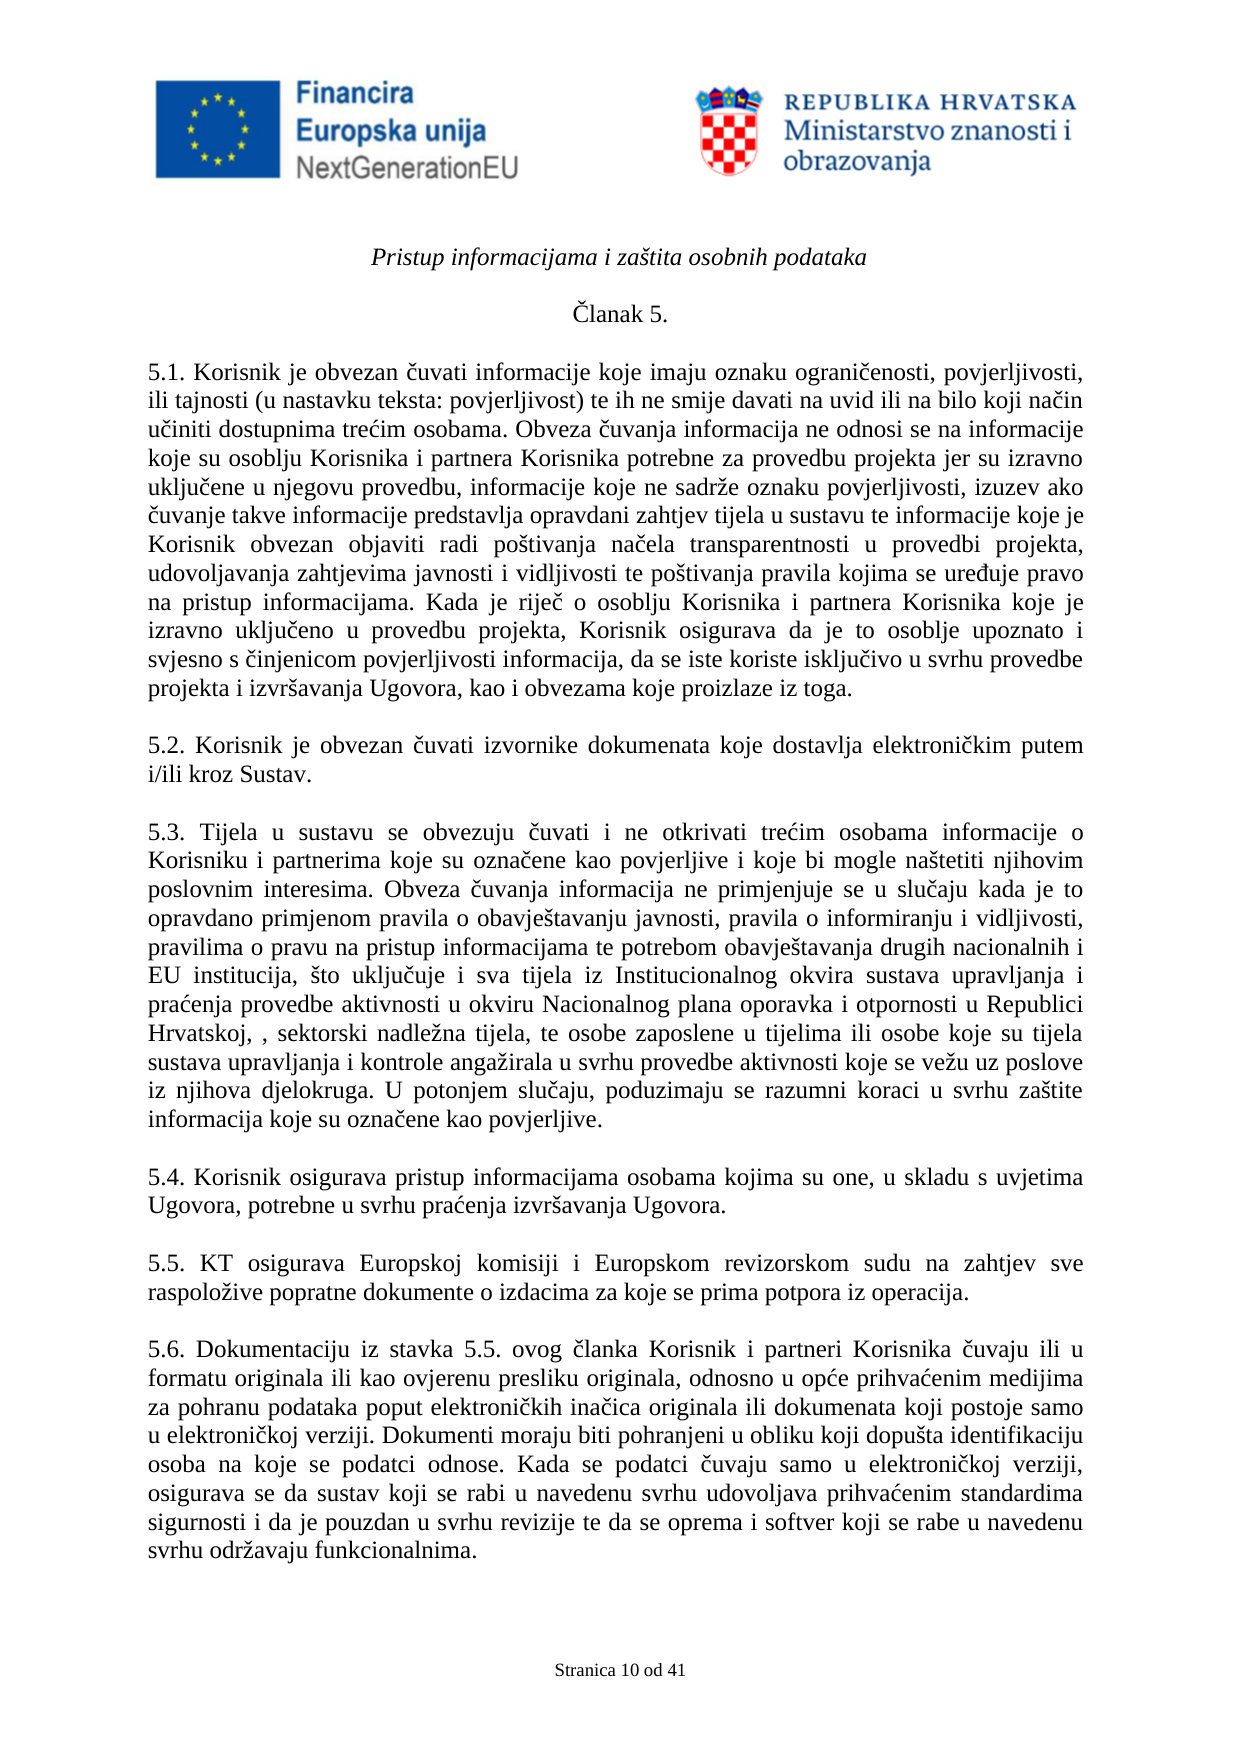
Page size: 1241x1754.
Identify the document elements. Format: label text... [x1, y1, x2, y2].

text 5.4. Korisnik osigurava pristup informacijama osobama kojima su one, u skladu s uvjetima Ugovora, potrebne u svrhu praćenja izvršavanja Ugovora. [148, 1162, 1084, 1219]
text 5.5. KT osigurava Europskoj komisiji i Europskom revizorskom sudu na zahtjev sve raspoložive popratne dokumente o izdacima za koje se prima potpora iz operacija. [148, 1248, 1084, 1305]
picture [151, 76, 541, 185]
text 5.3. Tijela u sustavu se obvezuju čuvati i ne otkrivati trećim osobama informacije o Korisniku i partnerima koje su označene kao povjerljive i koje bi mogle naštetiti njihovim poslovnim interesima. Obveza čuvanja informacija ne primjenjuje se u slučaju kada je to opravdano primjenom pravila o obavještavanju javnosti, pravila o informiranju i vidljivosti, pravilima o pravu na pristup informacijama te potrebom obavještavanja drugih nacionalnih i EU institucija, što uključuje i sva tijela iz Institucionalnog okvira sustava upravljanja i praćenja provedbe aktivnosti u okviru Nacionalnog plana oporavka i otpornosti u Republici Hrvatskoj, , sektorski nadležna tijela, te osobe zaposlene u tijelima ili osobe koje su tijela sustava upravljanja i kontrole angažirala u svrhu provedbe aktivnosti koje se vežu uz poslove iz njihova djelokruga. U potonjem slučaju, poduzimaju se razumni koraci u svrhu zaštite informacija koje su označene kao povjerljive. [148, 817, 1084, 1133]
text 5.1. Korisnik je obvezan čuvati informacije koje imaju oznaku ograničenosti, povjerljivosti, ili tajnosti (u nastavku teksta: povjerljivost) te ih ne smije davati na uvid ili na bilo koji način učiniti dostupnima trećim osobama. Obveza čuvanja informacija ne odnosi se na informacije koje su osoblju Korisnika i partnera Korisnika potrebne za provedbu projekta jer su izravno uključene u njegovu provedbu, informacije koje ne sadrže oznaku povjerljivosti, izuzev ako čuvanje takve informacije predstavlja opravdani zahtjev tijela u sustavu te informacije koje je Korisnik obvezan objaviti radi poštivanja načela transparentnosti u provedbi projekta, udovoljavanja zahtjevima javnosti i vidljivosti te poštivanja pravila kojima se uređuje pravo na pristup informacijama. Kada je riječ o osoblju Korisnika i partnera Korisnika koje je izravno uključeno u provedbu projekta, Korisnik osigurava da je to osoblje upoznato i svjesno s činjenicom povjerljivosti informacija, da se iste koriste isključivo u svrhu provedbe projekta i izvršavanja Ugovora, kao i obvezama koje proizlaze iz toga. [148, 357, 1084, 702]
picture [685, 73, 1090, 185]
text Članak 5. [148, 299, 1092, 328]
text Pristup informacijama i zaštita osobnih podataka [148, 242, 1092, 270]
text 5.6. Dokumentaciju iz stavka 5.5. ovog članka Korisnik i partneri Korisnika čuvaju ili u formatu originala ili kao ovjerenu presliku originala, odnosno u opće prihvaćenim medijima za pohranu podataka poput elektroničkih inačica originala ili dokumenata koji postoje samo u elektroničkoj verziji. Dokumenti moraju biti pohranjeni u obliku koji dopušta identifikaciju osoba na koje se podatci odnose. Kada se podatci čuvaju samo u elektroničkoj verziji, osigurava se da sustav koji se rabi u navedenu svrhu udovoljava prihvaćenim standardima sigurnosti i da je pouzdan u svrhu revizije te da se oprema i softver koji se rabe u navedenu svrhu održavaju funkcionalnima. [148, 1334, 1084, 1564]
text 5.2. Korisnik je obvezan čuvati izvornike dokumenata koje dostavlja elektroničkim putem i/ili kroz Sustav. [148, 730, 1084, 788]
